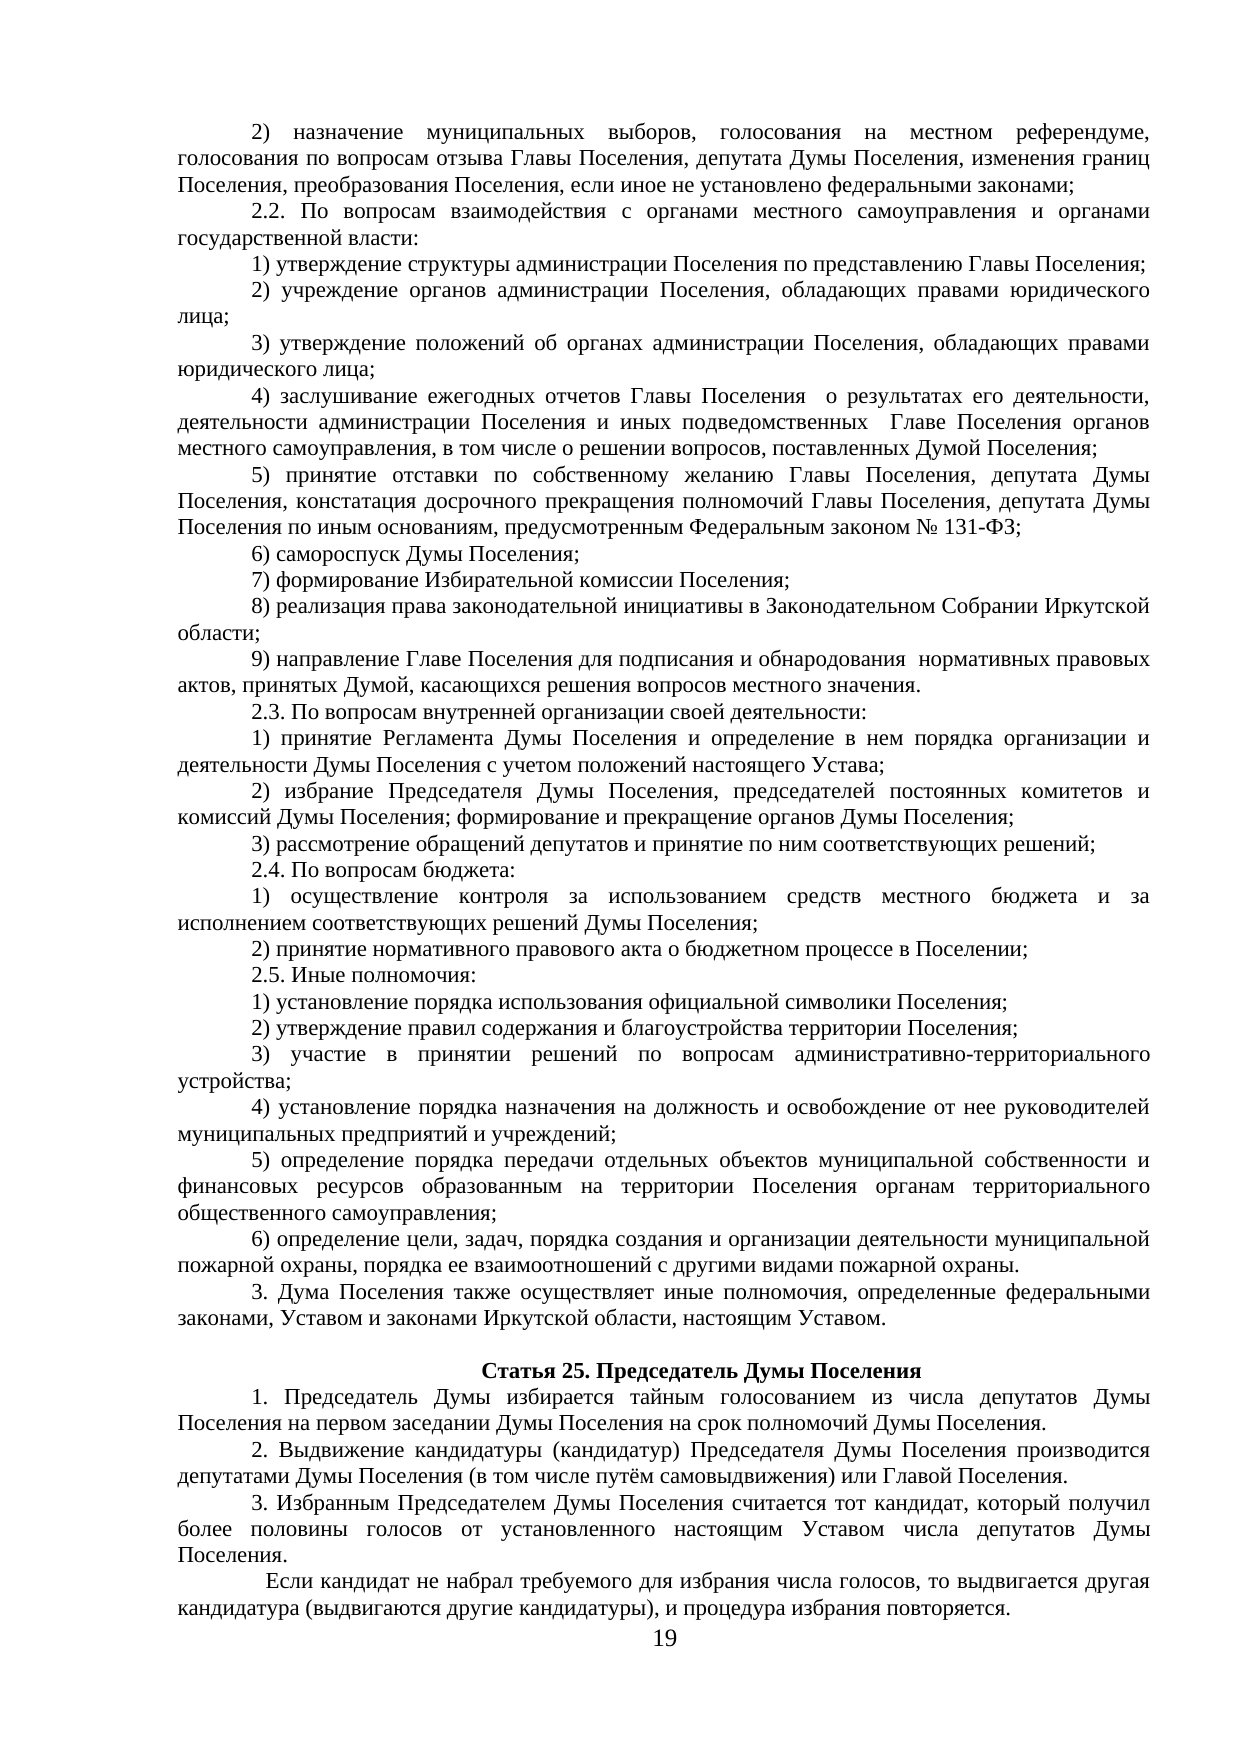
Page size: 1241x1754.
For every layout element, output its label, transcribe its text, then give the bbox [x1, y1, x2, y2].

text 5) принятие отставки по собственному желанию Главы Поселения, депутата Думы Поселения, констатация досрочного прекращения полномочий Главы Поселения, депутата Думы Поселения по иным основаниям, предусмотренным Федеральным законом № 131-ФЗ; [177, 461, 1152, 540]
text 1. Председатель Думы избирается тайным голосованием из числа депутатов Думы Поселения на первом заседании Думы Поселения на срок полномочий Думы Поселения. [177, 1383, 1152, 1436]
text 3) участие в принятии решений по вопросам административно-территориального устройства; [177, 1041, 1152, 1093]
text 3. Дума Поселения также осуществляет иные полномочия, определенные федеральными законами, Уставом и законами Иркутской области, настоящим Уставом. [177, 1278, 1152, 1330]
text 2.4. По вопросам бюджета: [177, 856, 1152, 882]
text 6) самороспуск Думы Поселения; [177, 540, 1152, 566]
text 2) назначение муниципальных выборов, голосования на местном референдуме, голосования по вопросам отзыва Главы Поселения, депутата Думы Поселения, изменения границ Поселения, преобразования Поселения, если иное не установлено федеральными законами; [177, 118, 1152, 197]
text 8) реализация права законодательной инициативы в Законодательном Собрании Иркутской области; [177, 592, 1152, 645]
text 3) утверждение положений об органах администрации Поселения, обладающих правами юридического лица; [177, 329, 1152, 382]
text 2) утверждение правил содержания и благоустройства территории Поселения; [177, 1014, 1152, 1041]
text 2. Выдвижение кандидатуры (кандидатур) Председателя Думы Поселения производится депутатами Думы Поселения (в том числе путём самовыдвижения) или Главой Поселения. [177, 1436, 1152, 1488]
text 6) определение цели, задач, порядка создания и организации деятельности муниципальной пожарной охраны, порядка ее взаимоотношений с другими видами пожарной охраны. [177, 1225, 1152, 1278]
text 2.5. Иные полномочия: [177, 961, 1152, 988]
text 3) рассмотрение обращений депутатов и принятие по ним соответствующих решений; [177, 830, 1152, 856]
text Если кандидат не набрал требуемого для избрания числа голосов, то выдвигается другая кандидатура (выдвигаются другие кандидатуры), и процедура избрания повторяется. [177, 1568, 1152, 1620]
text 2) избрание Председателя Думы Поселения, председателей постоянных комитетов и комиссий Думы Поселения; формирование и прекращение органов Думы Поселения; [177, 777, 1152, 830]
text 1) осуществление контроля за использованием средств местного бюджета и за исполнением соответствующих решений Думы Поселения; [177, 882, 1152, 935]
text 5) определение порядка передачи отдельных объектов муниципальной собственности и финансовых ресурсов образованным на территории Поселения органам территориального общественного самоуправления; [177, 1146, 1152, 1225]
text 3. Избранным Председателем Думы Поселения считается тот кандидат, который получил более половины голосов от установленного настоящим Уставом числа депутатов Думы Поселения. [177, 1488, 1152, 1568]
text Статья 25. Председатель Думы Поселения [177, 1357, 1152, 1383]
text 2) принятие нормативного правового акта о бюджетном процессе в Поселении; [177, 935, 1152, 961]
text 4) установление порядка назначения на должность и освобождение от нее руководителей муниципальных предприятий и учреждений; [177, 1093, 1152, 1146]
text 2.2. По вопросам взаимодействия с органами местного самоуправления и органами государственной власти: [177, 197, 1152, 250]
text 2) учреждение органов администрации Поселения, обладающих правами юридического лица; [177, 276, 1152, 329]
text 1) утверждение структуры администрации Поселения по представлению Главы Поселения; [177, 250, 1152, 276]
text 9) направление Главе Поселения для подписания и обнародования нормативных правовых актов, принятых Думой, касающихся решения вопросов местного значения. [177, 645, 1152, 698]
text 7) формирование Избирательной комиссии Поселения; [177, 566, 1152, 592]
text 4) заслушивание ежегодных отчетов Главы Поселения о результатах его деятельности, деятельности администрации Поселения и иных подведомственных Главе Поселения органов местного самоуправления, в том числе о решении вопросов, поставленных Думой Поселения; [177, 382, 1152, 461]
text 2.3. По вопросам внутренней организации своей деятельности: [177, 698, 1152, 724]
text 1) принятие Регламента Думы Поселения и определение в нем порядка организации и деятельности Думы Поселения с учетом положений настоящего Устава; [177, 724, 1152, 777]
text 1) установление порядка использования официальной символики Поселения; [177, 988, 1152, 1014]
